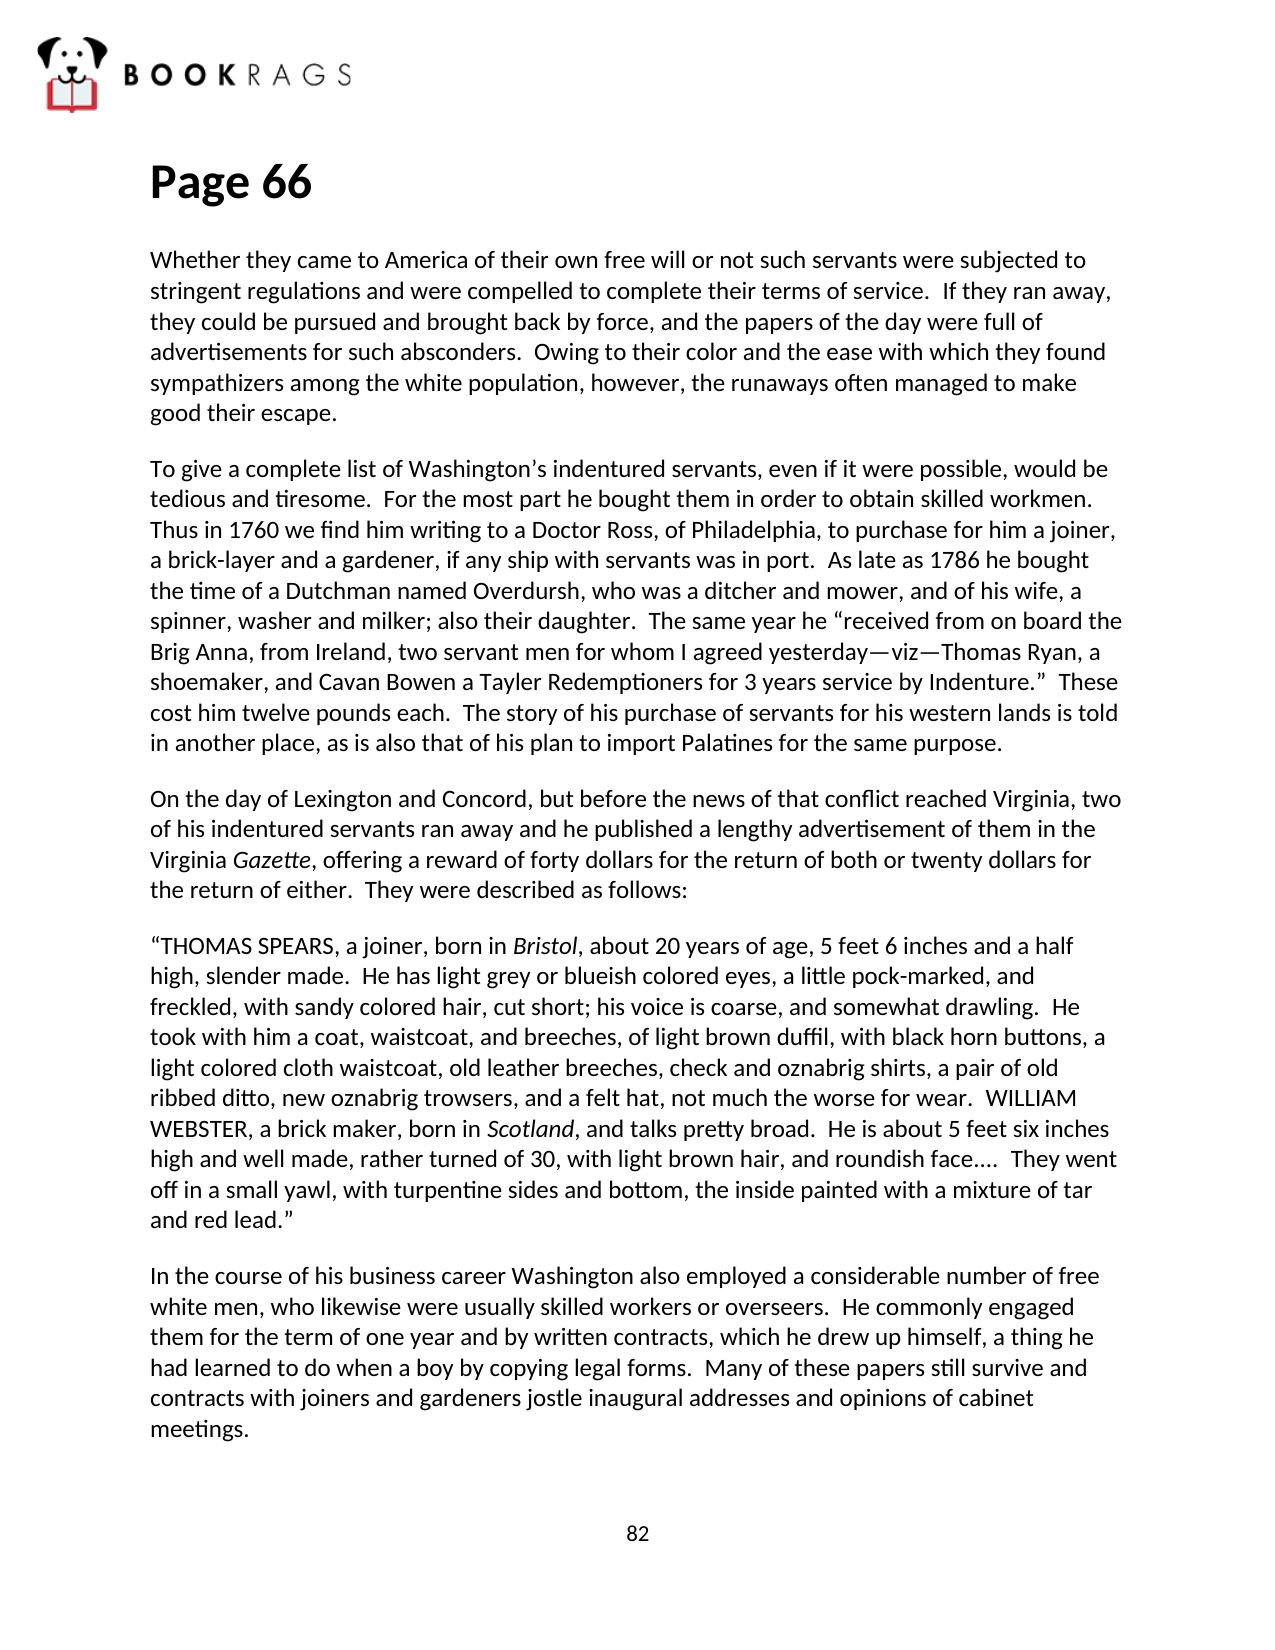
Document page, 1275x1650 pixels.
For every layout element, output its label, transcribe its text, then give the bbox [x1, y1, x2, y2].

picture [37, 37, 351, 113]
text “THOMAS SPEARS, a joiner, born in Bristol, about 20 years of age, 5 feet 6 inches and a half high, slender made. He has light grey or blueish colored eyes, a little pock-marked, and freckled, with sandy colored hair, cut short; his voice is coarse, and somewhat drawling. He took with him a coat, waistcoat, and breeches, of light brown duffil, with black horn buttons, a light colored cloth waistcoat, old leather breeches, check and oznabrig shirts, a pair of old ribbed ditto, new oznabrig trowsers, and a felt hat, not much the worse for wear. WILLIAM WEBSTER, a brick maker, born in Scotland, and talks pretty broad. He is about 5 feet six inches high and well made, rather turned of 30, with light brown hair, and roundish face.... They went off in a small yawl, with turpentine sides and bottom, the inside painted with a mixture of tar and red lead.” [150, 930, 1125, 1235]
text Page 66 [150, 150, 1125, 211]
text On the day of Lexington and Concord, but before the news of that conflict reached Virginia, two of his indentured servants ran away and he published a lengthy advertisement of them in the Virginia Gazette, offering a reward of forty dollars for the return of both or twenty dollars for the return of either. They were described as follows: [150, 783, 1125, 905]
text Whether they came to America of their own free will or not such servants were subjected to stringent regulations and were compelled to complete their terms of service. If they ran away, they could be pursued and brought back by force, and the papers of the day were full of advertisements for such absconders. Owing to their color and the ease with which they found sympathizers among the white population, however, the runaways often managed to make good their escape. [150, 244, 1125, 428]
text In the course of his business career Washington also employed a considerable number of free white men, who likewise were usually skilled workers or overseers. He commonly engaged them for the term of one year and by written contracts, which he drew up himself, a thing he had learned to do when a boy by copying legal forms. Many of these papers still survive and contracts with joiners and gardeners jostle inaugural addresses and opinions of cabinet meetings. [150, 1260, 1125, 1443]
text To give a complete list of Washington’s indentured servants, even if it were possible, would be tedious and tiresome. For the most part he bought them in order to obtain skilled workmen. Thus in 1760 we find him writing to a Doctor Ross, of Philadelphia, to purchase for him a joiner, a brick-layer and a gardener, if any ship with servants was in port. As late as 1786 he bought the time of a Dutchman named Overdursh, who was a ditcher and mower, and of his wife, a spinner, washer and milker; also their daughter. The same year he “received from on board the Brig Anna, from Ireland, two servant men for whom I agreed yesterday—­viz—­Thomas Ryan, a shoemaker, and Cavan Bowen a Tayler Redemptioners for 3 years service by Indenture.” These cost him twelve pounds each. The story of his purchase of servants for his western lands is told in another place, as is also that of his plan to import Palatines for the same purpose. [150, 453, 1125, 758]
